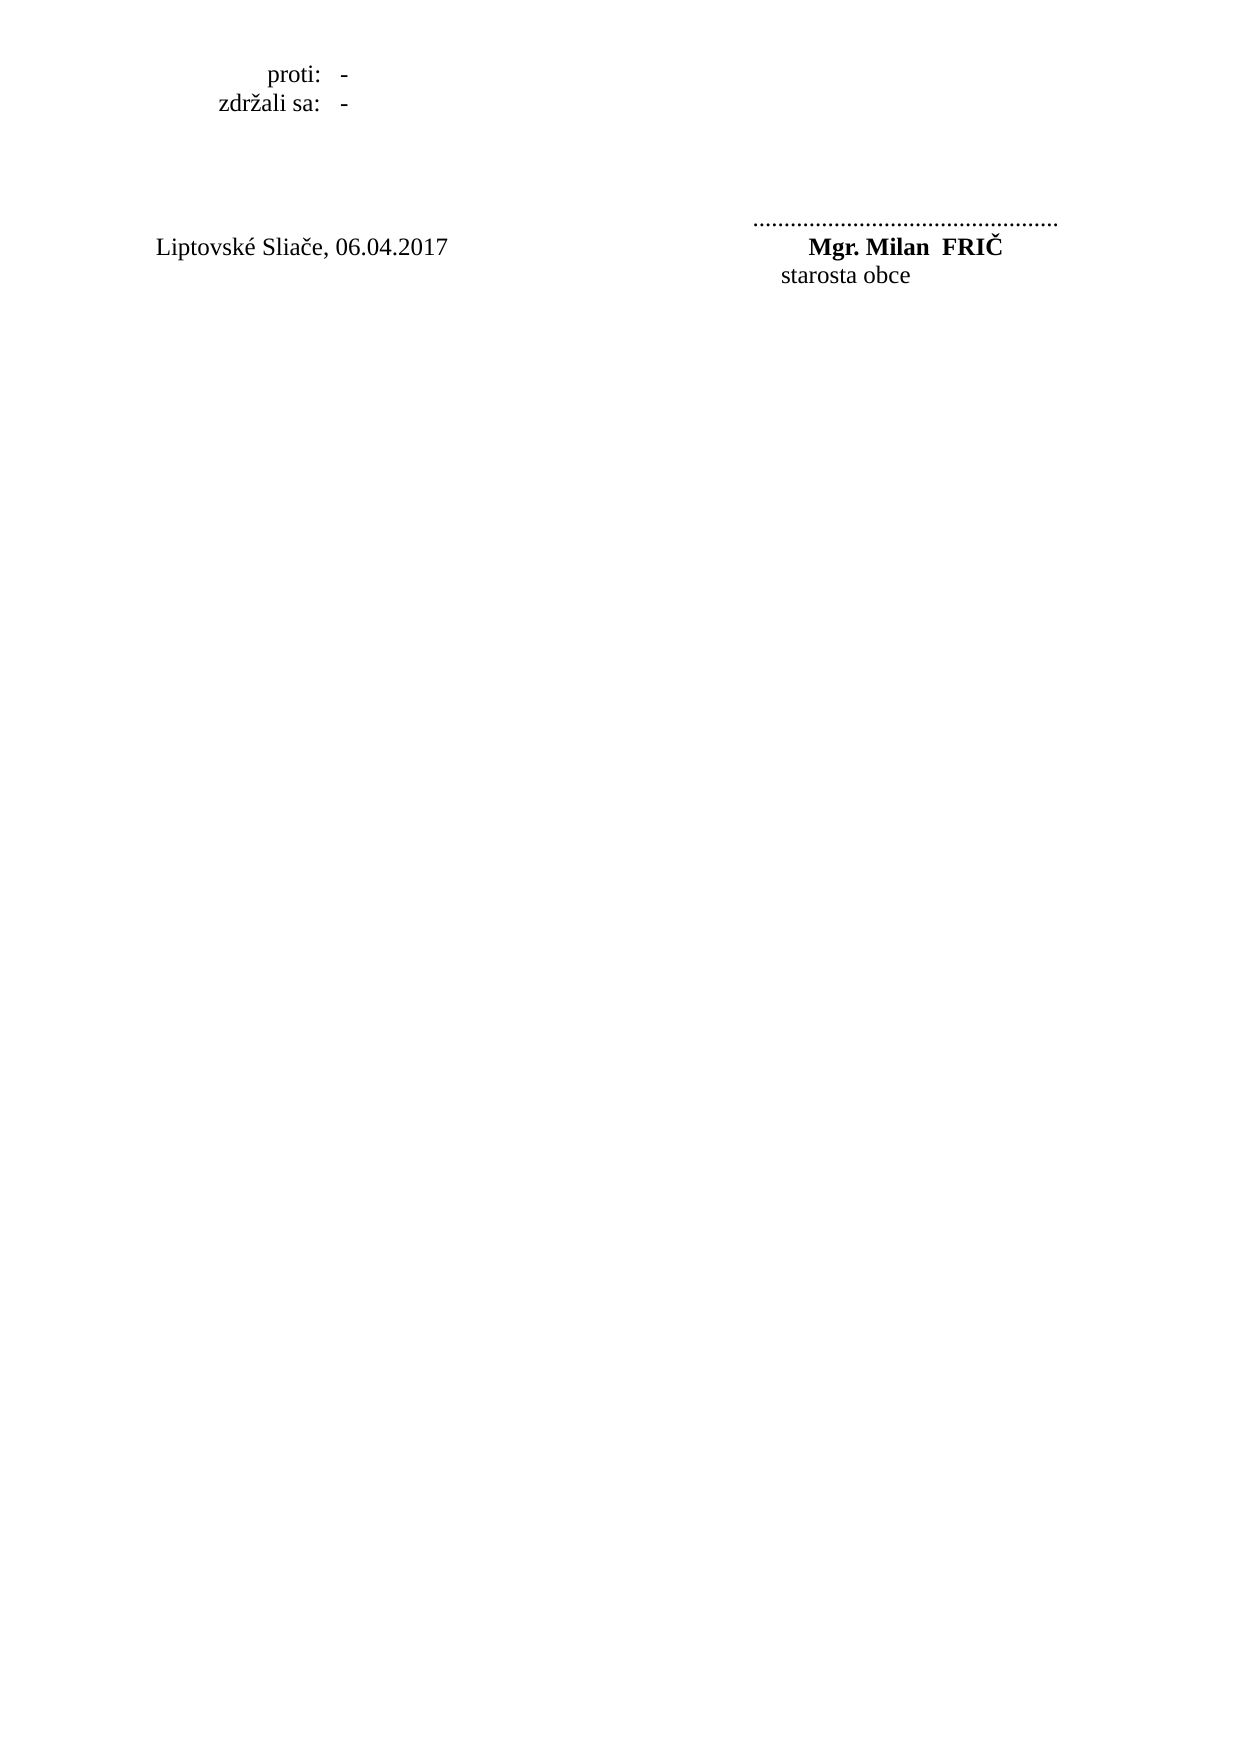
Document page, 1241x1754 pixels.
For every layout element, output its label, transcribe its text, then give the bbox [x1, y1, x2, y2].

text Liptovské Sliače, 06.04.2017 Mgr. Milan FRIČ [118, 232, 1122, 260]
text ................................................. [118, 203, 1122, 232]
text proti: - [118, 59, 1122, 88]
text zdržali sa: - [118, 88, 1122, 117]
text starosta obce [118, 260, 1122, 289]
